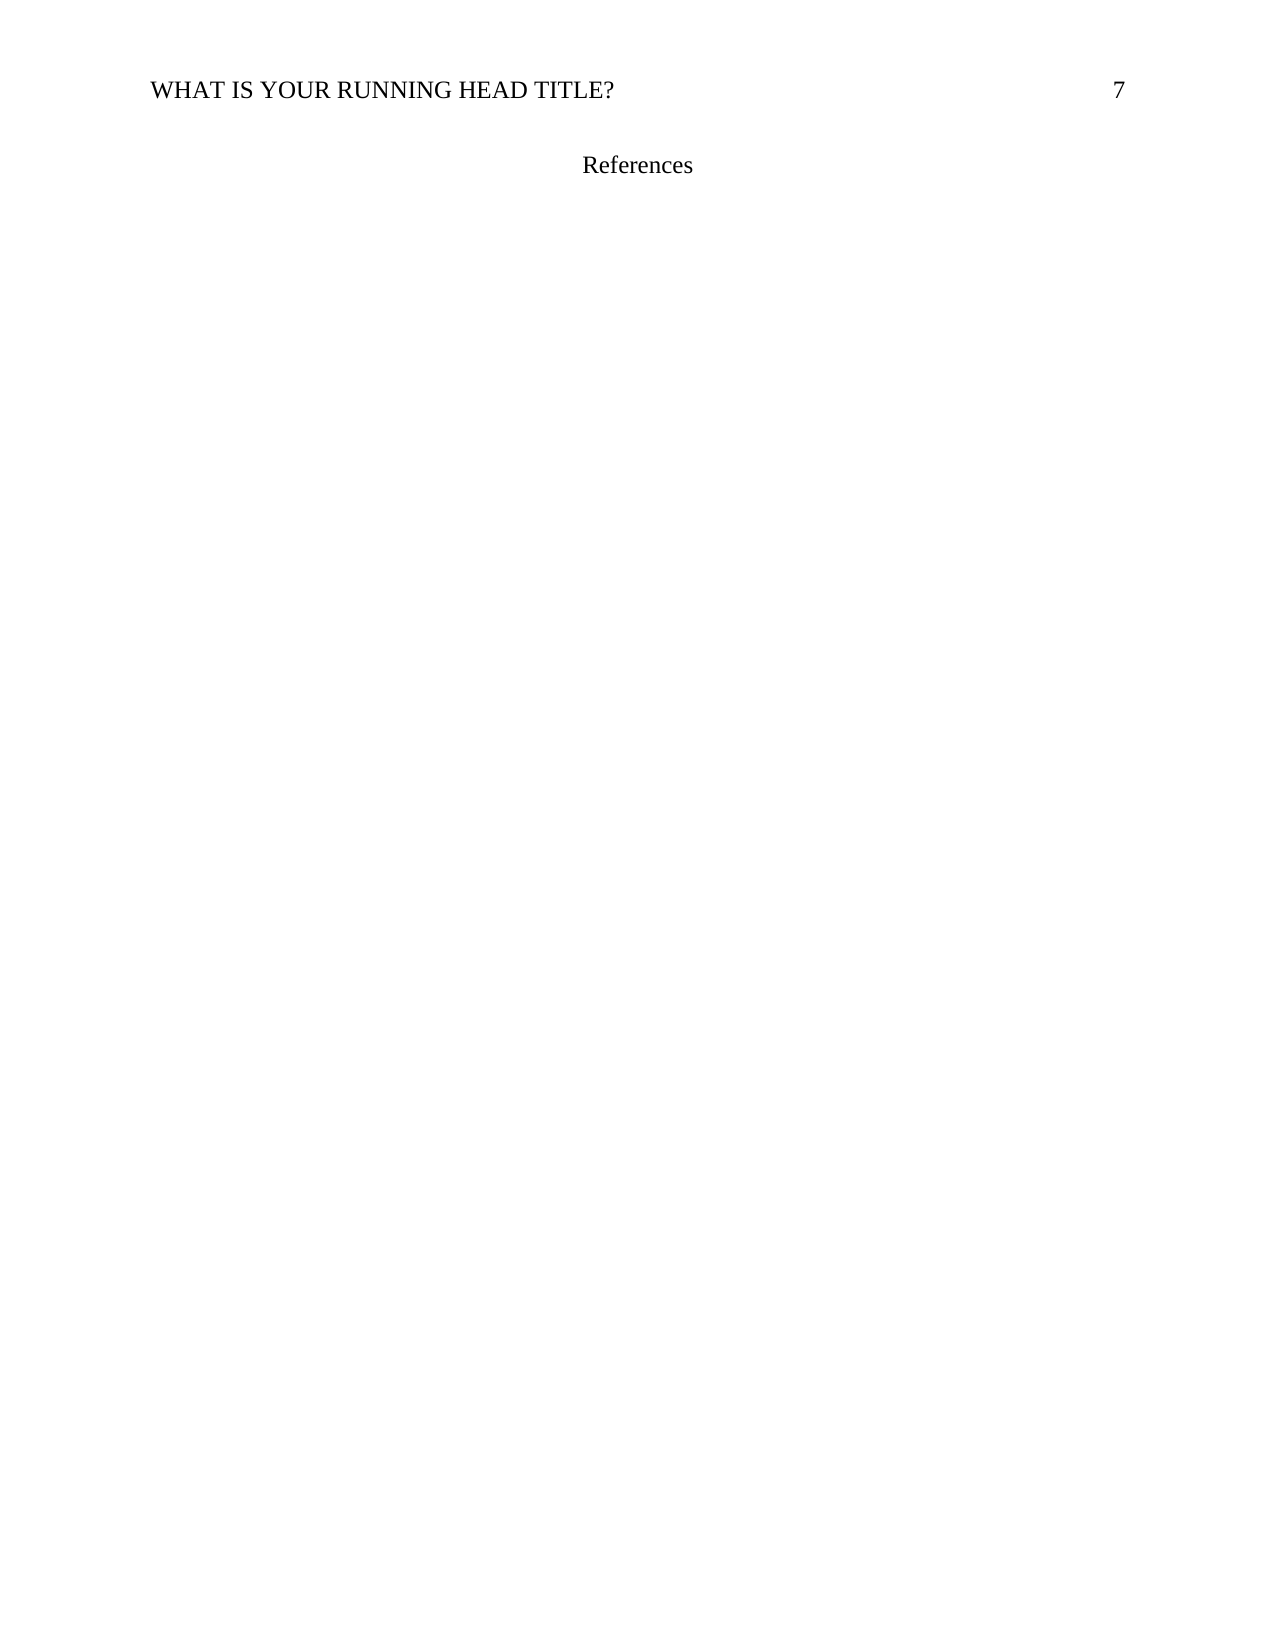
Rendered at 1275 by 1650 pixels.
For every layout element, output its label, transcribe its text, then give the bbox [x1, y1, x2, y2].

text References [150, 150, 1125, 179]
